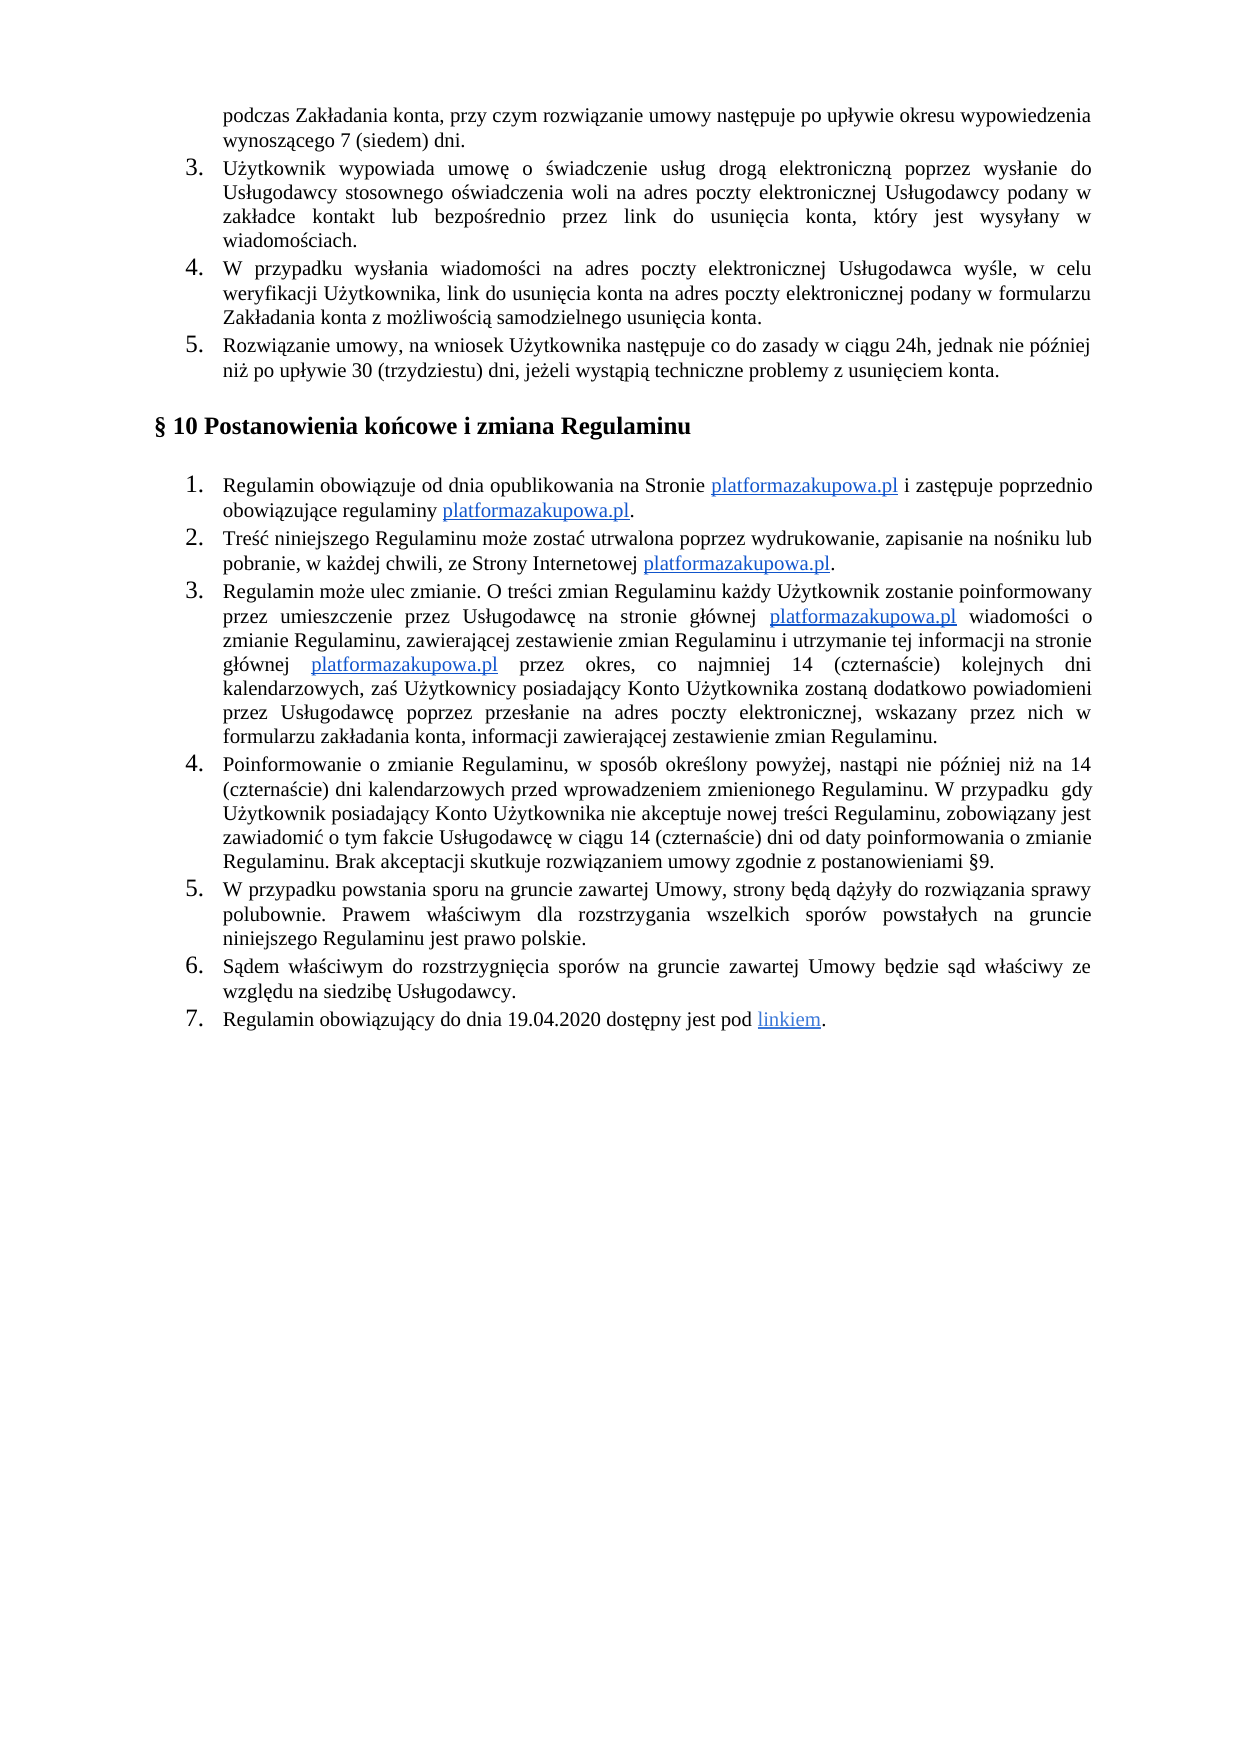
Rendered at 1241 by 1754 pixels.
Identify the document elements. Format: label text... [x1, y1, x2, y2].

list W przypadku powstania sporu na gruncie zawartej Umowy, strony będą dążyły do rozwiązania sprawy polubownie. Prawem właściwym dla rozstrzygania wszelkich sporów powstałych na gruncie niniejszego Regulaminu jest prawo polskie. [185, 873, 1093, 950]
text § 10 Postanowienia końcowe i zmiana Regulaminu [148, 411, 1093, 440]
list Regulamin obowiązujący do dnia 19.04.2020 dostępny jest pod linkiem. [185, 1003, 1093, 1031]
list Rozwiązanie umowy, na wniosek Użytkownika następuje co do zasady w ciągu 24h, jednak nie później niż po upływie 30 (trzydziestu) dni, jeżeli wystąpią techniczne problemy z usunięciem konta. [185, 329, 1093, 382]
list W przypadku wysłania wiadomości na adres poczty elektronicznej Usługodawca wyśle, w celu weryfikacji Użytkownika, link do usunięcia konta na adres poczty elektronicznej podany w formularzu Zakładania konta z możliwością samodzielnego usunięcia konta. [185, 252, 1093, 329]
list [185, 103, 1093, 152]
list Regulamin może ulec zmianie. O treści zmian Regulaminu każdy Użytkownik zostanie poinformowany przez umieszczenie przez Usługodawcę na stronie głównej platformazakupowa.pl wiadomości o zmianie Regulaminu, zawierającej zestawienie zmian Regulaminu i utrzymanie tej informacji na stronie głównej platformazakupowa.pl przez okres, co najmniej 14 (czternaście) kolejnych dni kalendarzowych, zaś Użytkownicy posiadający Konto Użytkownika zostaną dodatkowo powiadomieni przez Usługodawcę poprzez przesłanie na adres poczty elektronicznej, wskazany przez nich w formularzu zakładania konta, informacji zawierającej zestawienie zmian Regulaminu. [185, 575, 1093, 748]
list Treść niniejszego Regulaminu może zostać utrwalona poprzez wydrukowanie, zapisanie na nośniku lub pobranie, w każdej chwili, ze Strony Internetowej platformazakupowa.pl. [185, 522, 1093, 575]
list Sądem właściwym do rozstrzygnięcia sporów na gruncie zawartej Umowy będzie sąd właściwy ze względu na siedzibę Usługodawcy. [185, 950, 1093, 1003]
list Użytkownik wypowiada umowę o świadczenie usług drogą elektroniczną poprzez wysłanie do Usługodawcy stosownego oświadczenia woli na adres poczty elektronicznej Usługodawcy podany w zakładce kontakt lub bezpośrednio przez link do usunięcia konta, który jest wysyłany w wiadomościach. [185, 152, 1093, 252]
list Regulamin obowiązuje od dnia opublikowania na Stronie platformazakupowa.pl i zastępuje poprzednio obowiązujące regulaminy platformazakupowa.pl. [185, 469, 1093, 522]
list Poinformowanie o zmianie Regulaminu, w sposób określony powyżej, nastąpi nie później niż na 14 (czternaście) dni kalendarzowych przed wprowadzeniem zmienionego Regulaminu. W przypadku gdy Użytkownik posiadający Konto Użytkownika nie akceptuje nowej treści Regulaminu, zobowiązany jest zawiadomić o tym fakcie Usługodawcę w ciągu 14 (czternaście) dni od daty poinformowania o zmianie Regulaminu. Brak akceptacji skutkuje rozwiązaniem umowy zgodnie z postanowieniami §9. [185, 748, 1093, 873]
